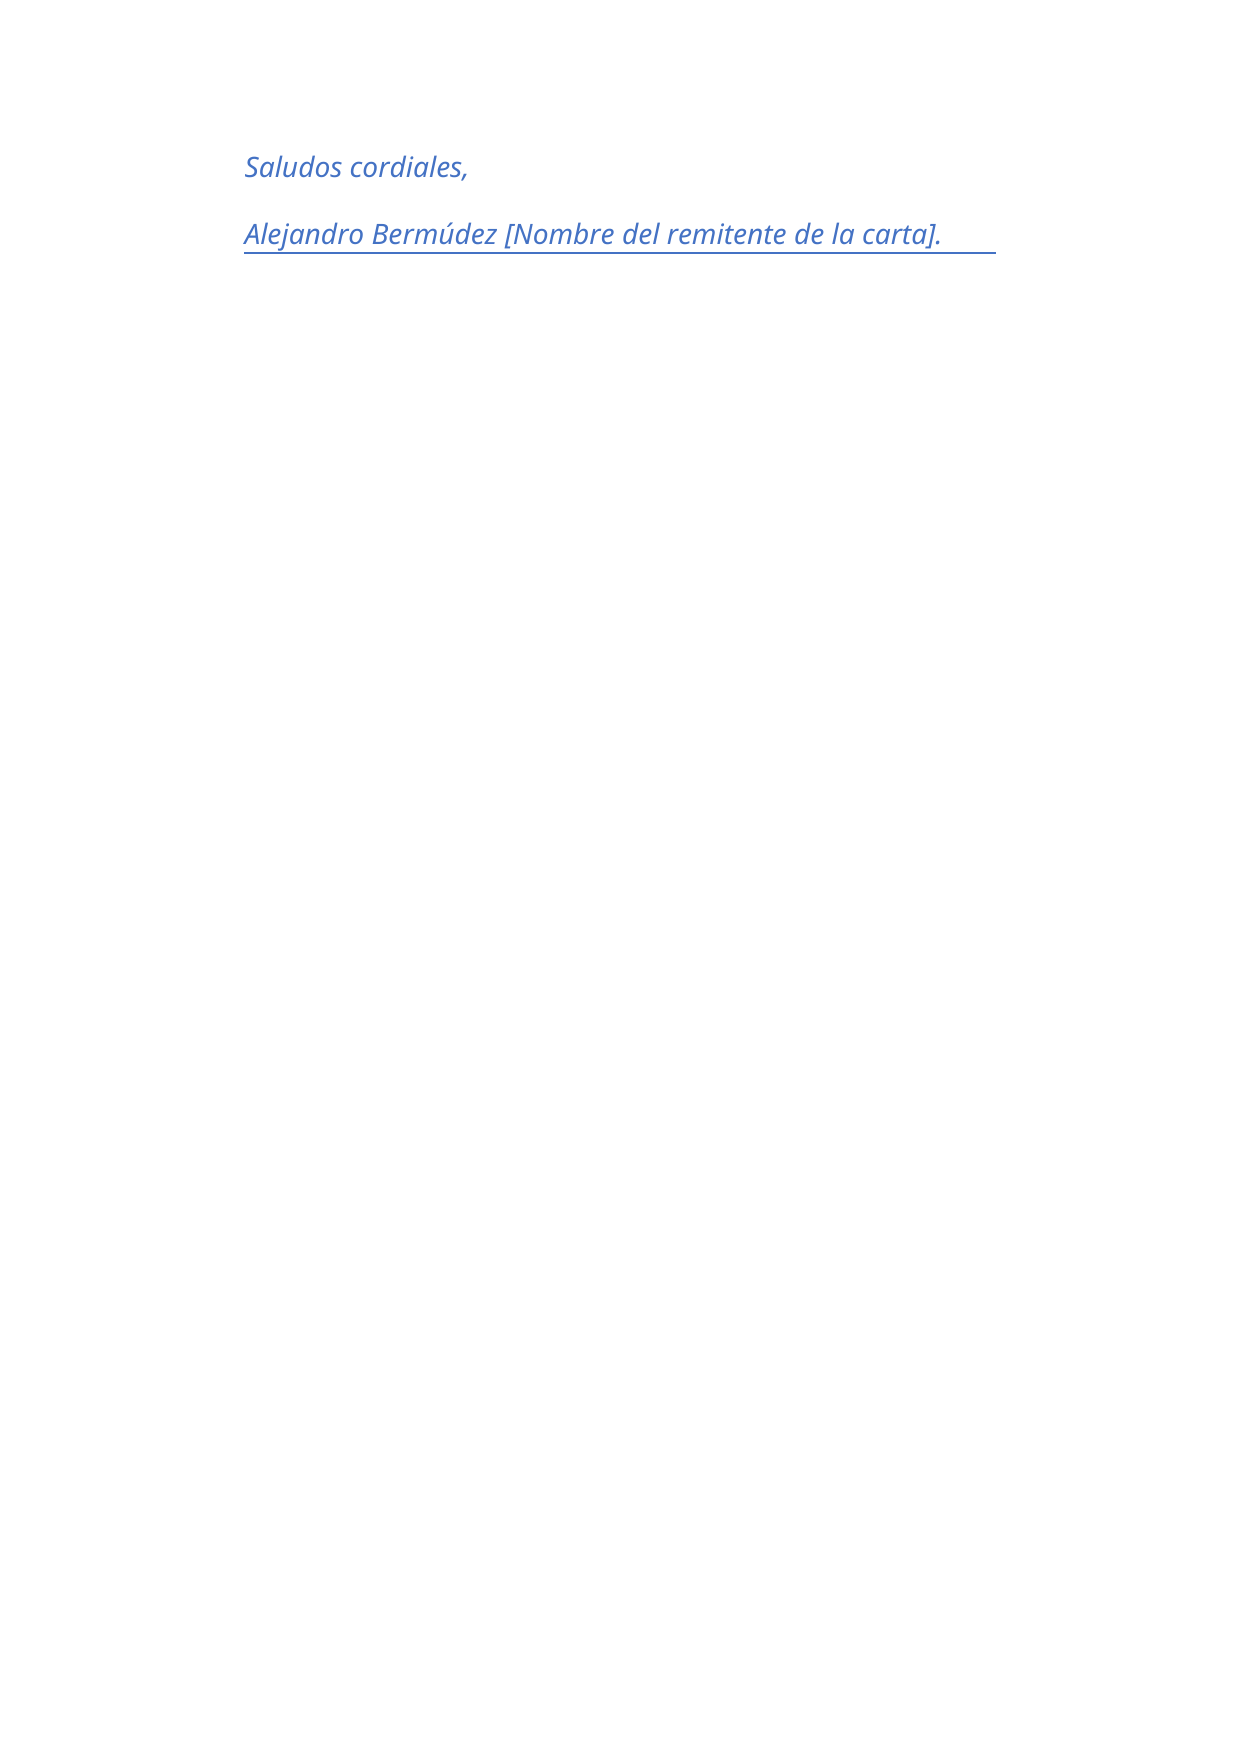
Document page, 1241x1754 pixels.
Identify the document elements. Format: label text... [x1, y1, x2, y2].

text Saludos cordiales, [244, 148, 996, 186]
text Alejandro Bermúdez [Nombre del remitente de la carta]. [244, 214, 996, 252]
